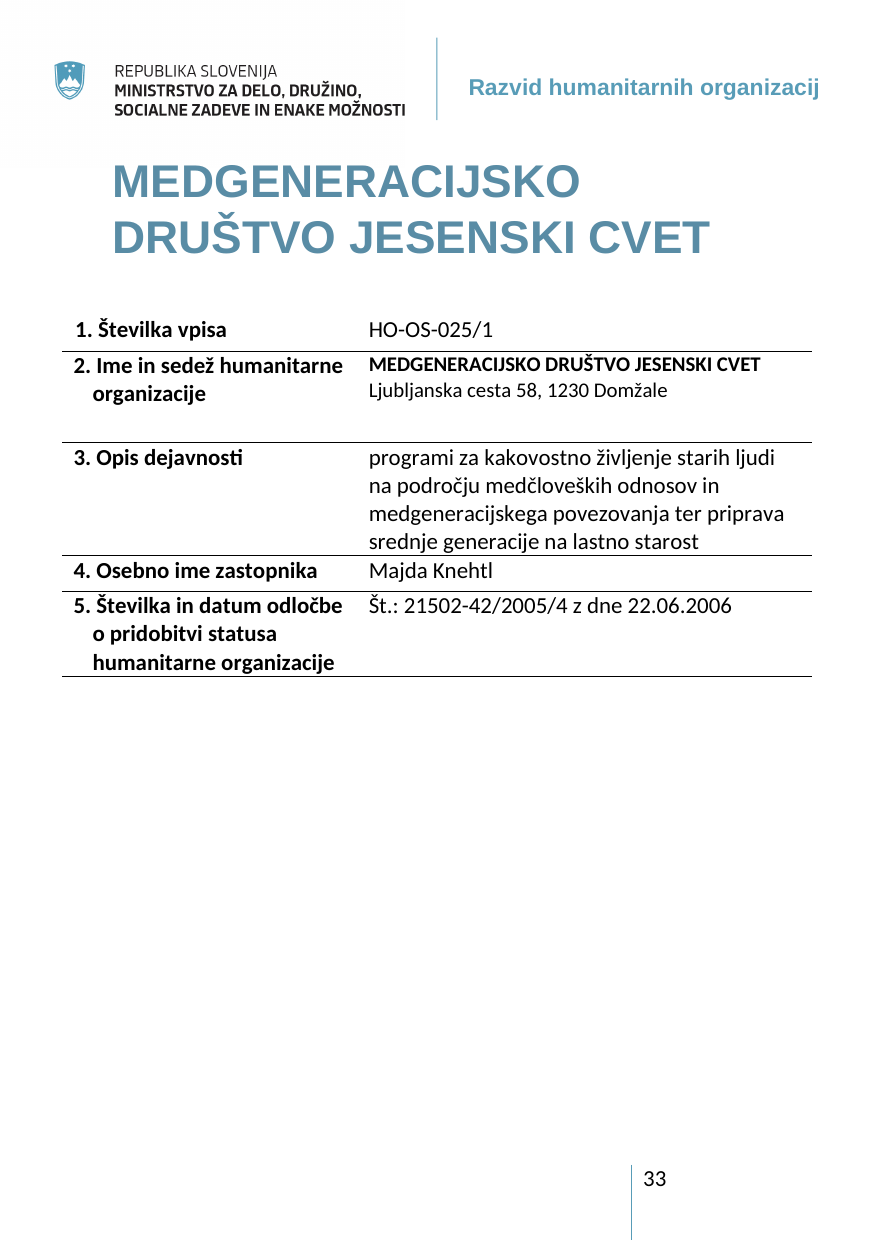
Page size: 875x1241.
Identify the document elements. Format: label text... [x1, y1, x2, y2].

table_cell 4. Osebno ime zastopnika [62, 556, 357, 591]
table_header 1. Številka vpisa [62, 315, 357, 351]
table_cell MEDGENERACIJSKO DRUŠTVO JESENSKI CVET Ljubljanska cesta 58, 1230 Domžale [357, 352, 812, 442]
picture [0, 0, 406, 168]
table_cell 3. Opis dejavnosti [62, 443, 357, 555]
table_cell Št.: 21502-42/2005/4 z dne 22.06.2006 [357, 592, 812, 676]
subtitle MEDGENERACIJSKO DRUŠTVO JESENSKI CVET [112, 154, 762, 264]
table_cell Majda Knehtl [357, 556, 812, 591]
table_cell 5. Številka in datum odločbe o pridobitvi statusa humanitarne organizacije [62, 592, 357, 676]
table_cell 2. Ime in sedež humanitarne organizacije [62, 352, 357, 442]
table_cell programi za kakovostno življenje starih ljudi na področju medčloveških odnosov in medgeneracijskega povezovanja ter priprava srednje generacije na lastno starost [357, 443, 812, 555]
table_header HO-OS-025/1 [357, 315, 812, 351]
